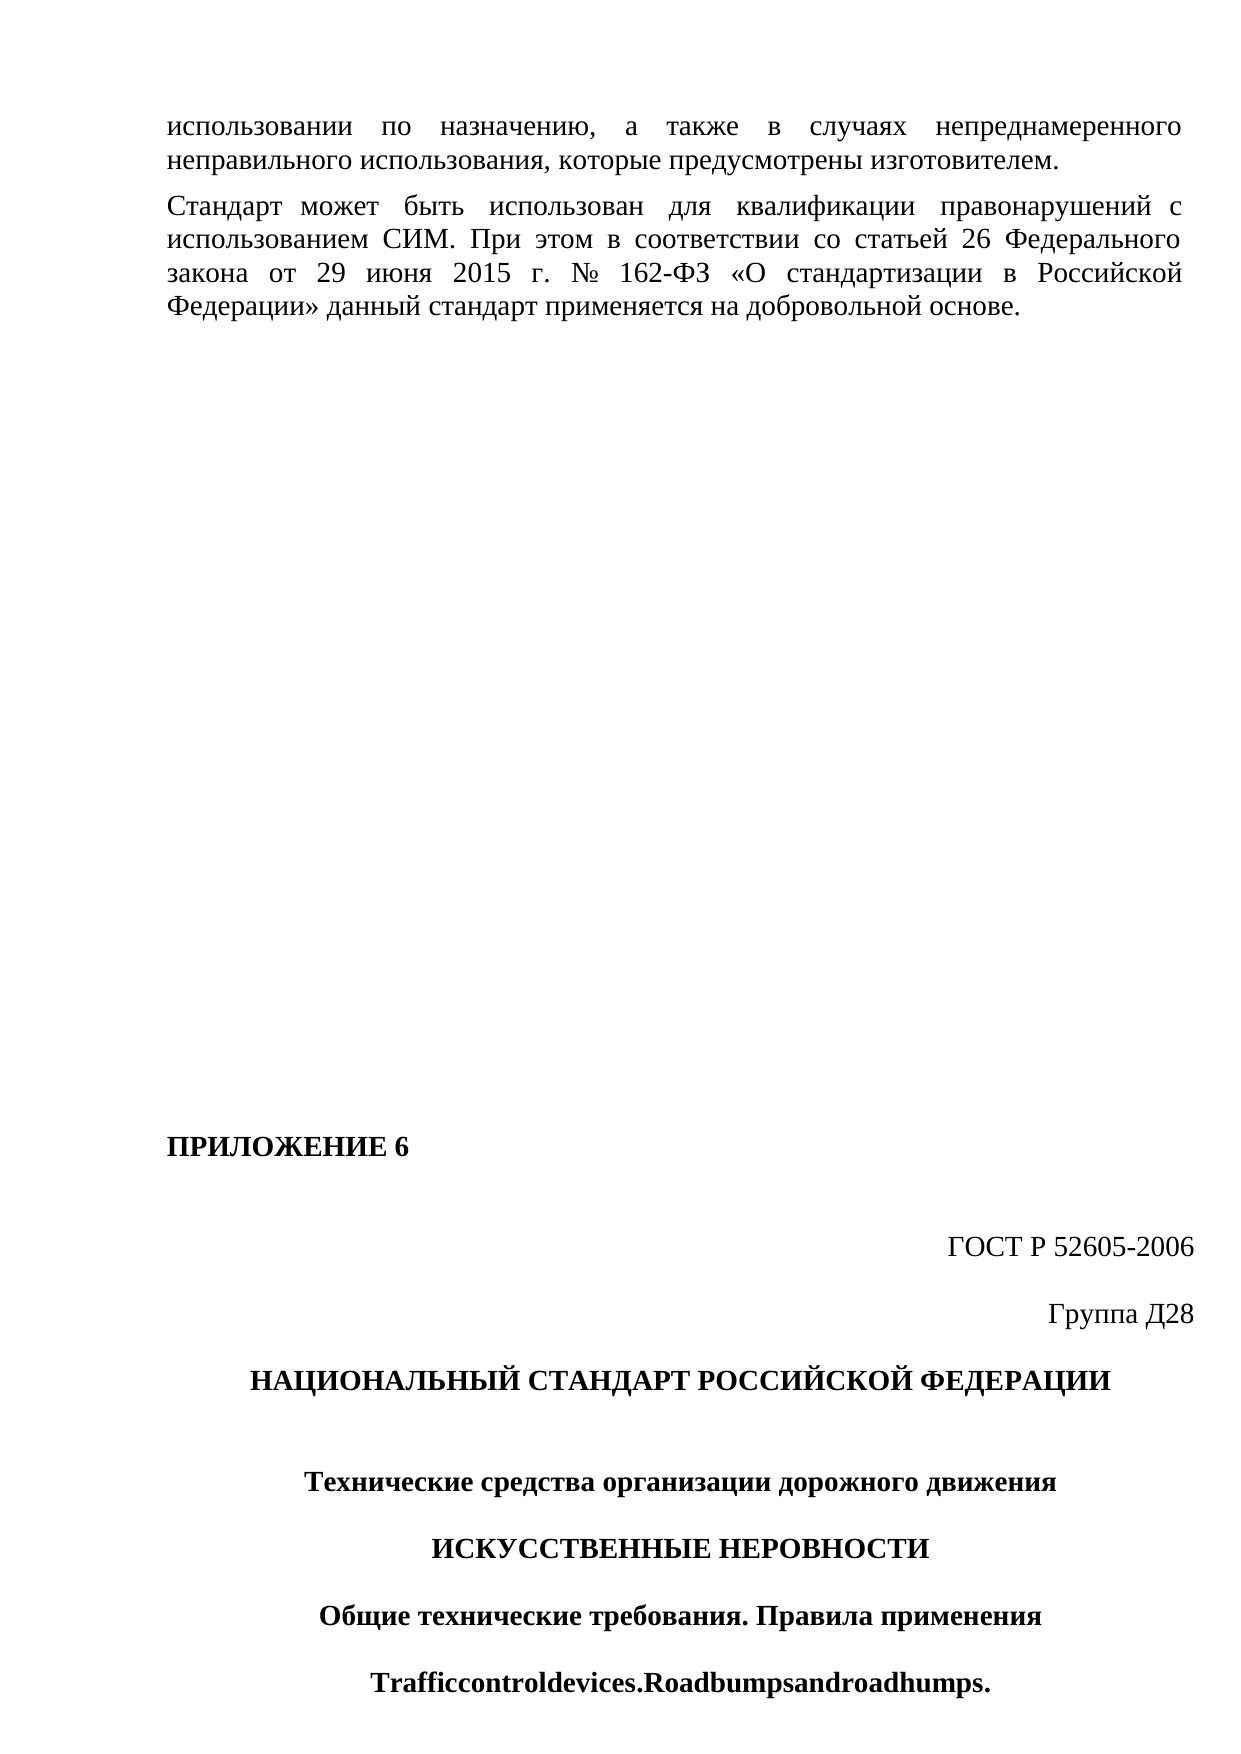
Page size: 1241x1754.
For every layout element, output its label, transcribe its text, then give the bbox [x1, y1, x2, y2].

subtitle Общие технические требования. Правила применения [167, 1598, 1194, 1632]
text Группа Д28 [167, 1296, 1194, 1330]
subtitle Технические средства организации дорожного движения [167, 1464, 1194, 1498]
subtitle НАЦИОНАЛЬНЫЙ СТАНДАРТ РОССИЙСКОЙ ФЕДЕРАЦИИ [167, 1363, 1194, 1397]
subtitle ИСКУССТВЕННЫЕ НЕРОВНОСТИ [167, 1531, 1194, 1565]
text ГОСТ Р 52605-2006 [167, 1229, 1194, 1263]
text ПРИЛОЖЕНИЕ 6 [167, 1129, 1194, 1162]
subtitle Trafficcontroldevices.Roadbumpsandroadhumps. [167, 1665, 1194, 1699]
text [167, 108, 1182, 175]
text Стандарт может быть использован для квалификации правонарушений с использованием СИМ. При этом в соответствии со статьей 26 Федерального закона от 29 июня 2015 г. № 162-ФЗ «О стандартизации в Российской Федерации» данный стандарт применяется на добровольной основе. [167, 188, 1182, 322]
